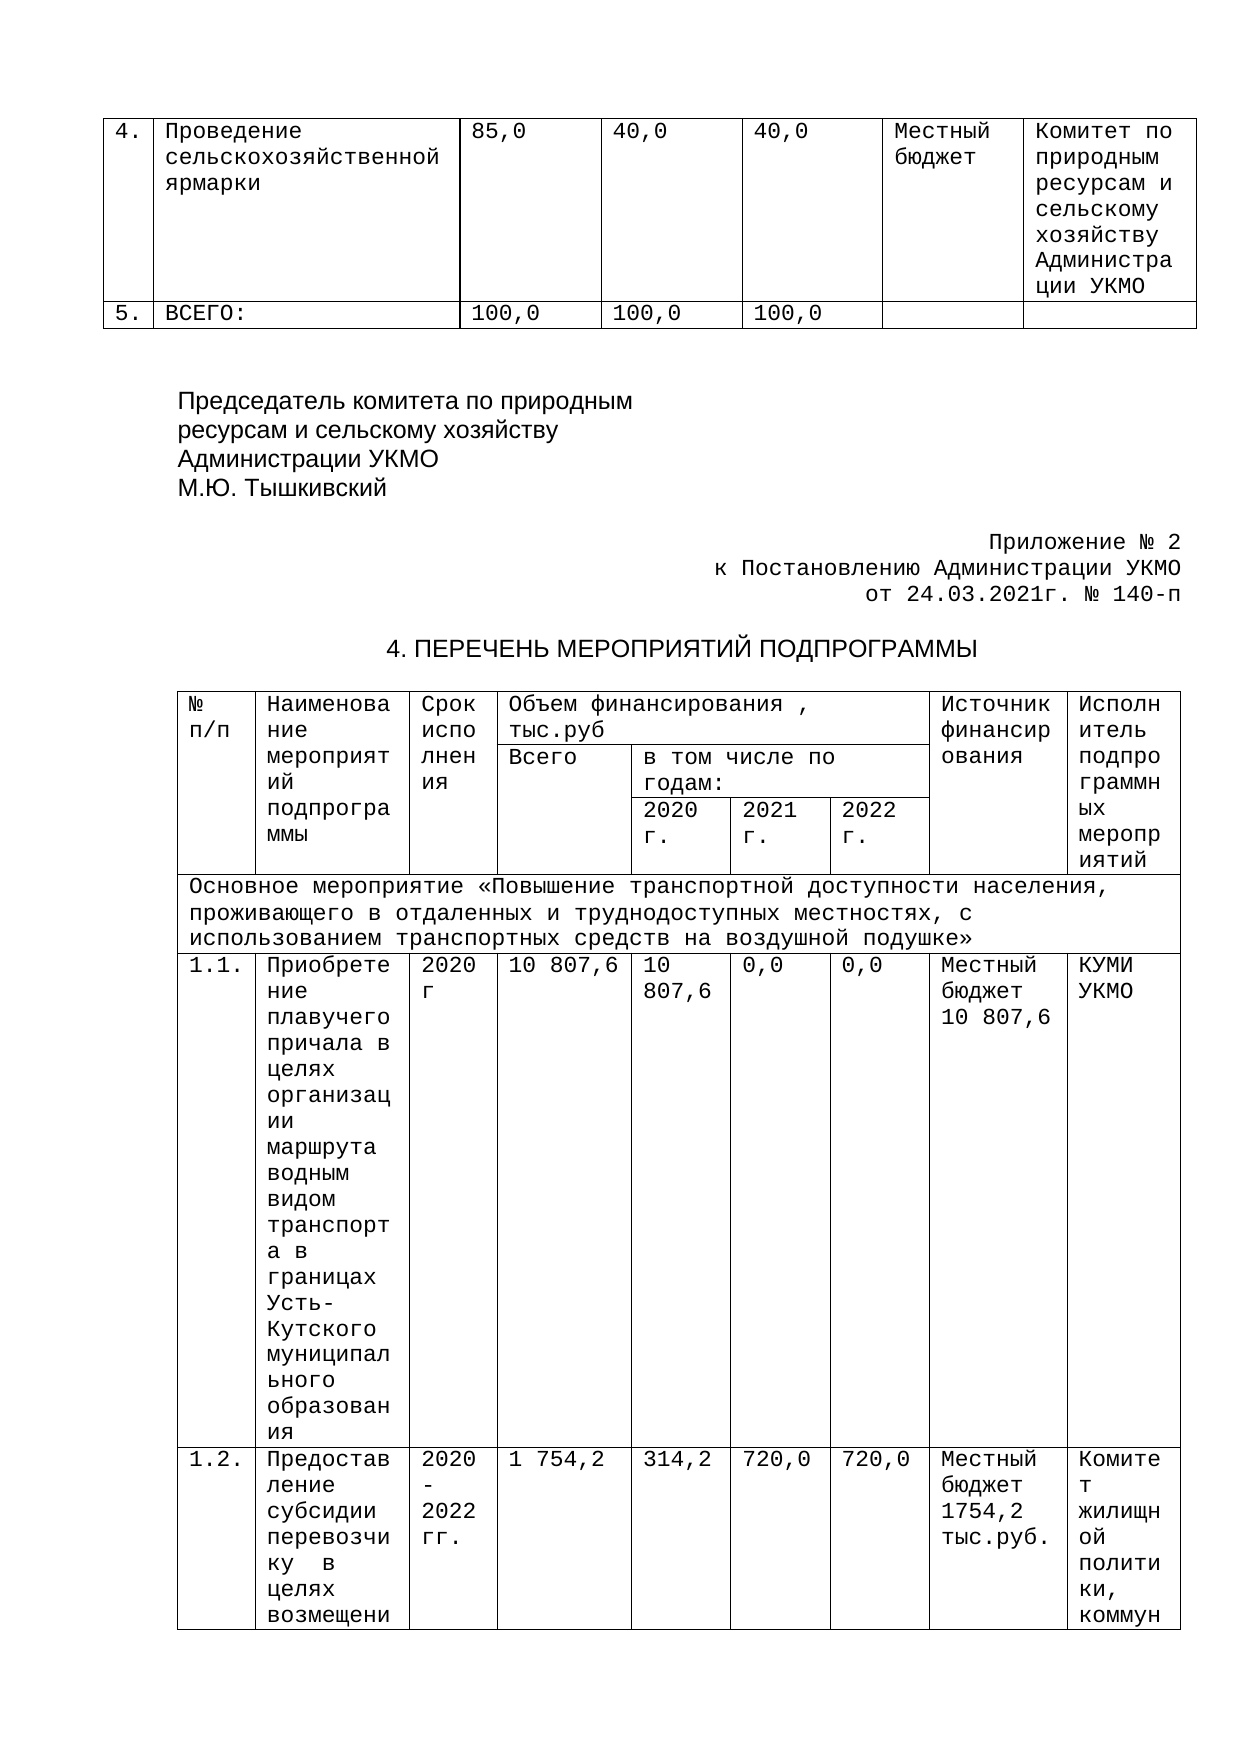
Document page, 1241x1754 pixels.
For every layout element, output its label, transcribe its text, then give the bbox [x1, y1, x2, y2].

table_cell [1068, 1448, 1180, 1629]
table_cell 5. [104, 302, 153, 328]
table_cell 40,0 [743, 119, 882, 301]
table_header Объем финансирования , тыс.руб [498, 692, 929, 744]
table_cell 10 807,6 [632, 954, 730, 1447]
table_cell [930, 1448, 1067, 1629]
text 4. ПЕРЕЧЕНЬ МЕРОПРИЯТИЙ ПОДПРОГРАММЫ [183, 634, 1181, 662]
table_cell 314,2 [632, 1448, 730, 1629]
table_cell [1024, 119, 1196, 301]
table_cell [1024, 302, 1196, 328]
table_cell ВСЕГО: [154, 302, 459, 328]
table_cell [256, 1448, 409, 1629]
table_cell 2020 г [410, 954, 497, 1447]
list от 24.03.2021г. № 140-п [177, 582, 1181, 608]
table_cell Приобретение плавучего причала в целях организации маршрута водным видом транспорта в границах Усть-Кутского муниципального образования [256, 954, 409, 1447]
table_cell 2020 г. [632, 798, 730, 874]
list к Постановлению Администрации УКМО [177, 556, 1181, 582]
list ресурсам и сельскому хозяйству [177, 415, 1181, 444]
table_cell 10 807,6 [498, 954, 631, 1447]
list М.Ю. Тышкивский [177, 472, 1181, 501]
table_cell [883, 302, 1023, 328]
table_cell Проведение сельскохозяйственной ярмарки [154, 119, 459, 301]
list Приложение № 2 [177, 530, 1181, 556]
table_header Срок исполнения [410, 692, 497, 874]
table_header Источник финансирования [930, 692, 1067, 874]
table_cell 100,0 [743, 302, 882, 328]
table_cell 100,0 [461, 302, 601, 328]
list Администрации УКМО [177, 444, 1181, 472]
table_cell 2020 -2022 гг. [410, 1448, 497, 1629]
table_cell 1.1. [178, 954, 255, 1447]
table_cell 40,0 [602, 119, 742, 301]
table_header Исполнитель подпрограммных мероприятий [1068, 692, 1180, 874]
table_cell 4. [104, 119, 153, 301]
table_cell 2022 г. [831, 798, 929, 874]
table_cell 1 754,2 [498, 1448, 631, 1629]
table_cell 1.2. [178, 1448, 255, 1629]
table_header Наименование мероприятий подпрограммы [256, 692, 409, 874]
table_cell Местный бюджет 10 807,6 [930, 954, 1067, 1447]
list Председатель комитета по природным [177, 386, 1181, 415]
table_cell 720,0 [831, 1448, 929, 1629]
table_cell КУМИ УКМО [1068, 954, 1180, 1447]
table_header № п/п [178, 692, 255, 874]
table_cell Местный бюджет [883, 119, 1023, 301]
table_cell 100,0 [602, 302, 742, 328]
table_cell 0,0 [731, 954, 830, 1447]
table_cell 0,0 [831, 954, 929, 1447]
table_cell 2021 г. [731, 798, 830, 874]
table_cell Всего [498, 745, 631, 874]
table_cell в том числе по годам: [632, 745, 929, 797]
table_cell Основное мероприятие «Повышение транспортной доступности населения, проживающего в отдаленных и труднодоступных местностях, с использованием транспортных средств на воздушной подушке» [178, 875, 1180, 953]
table_cell 720,0 [731, 1448, 830, 1629]
table_cell 85,0 [461, 119, 601, 301]
